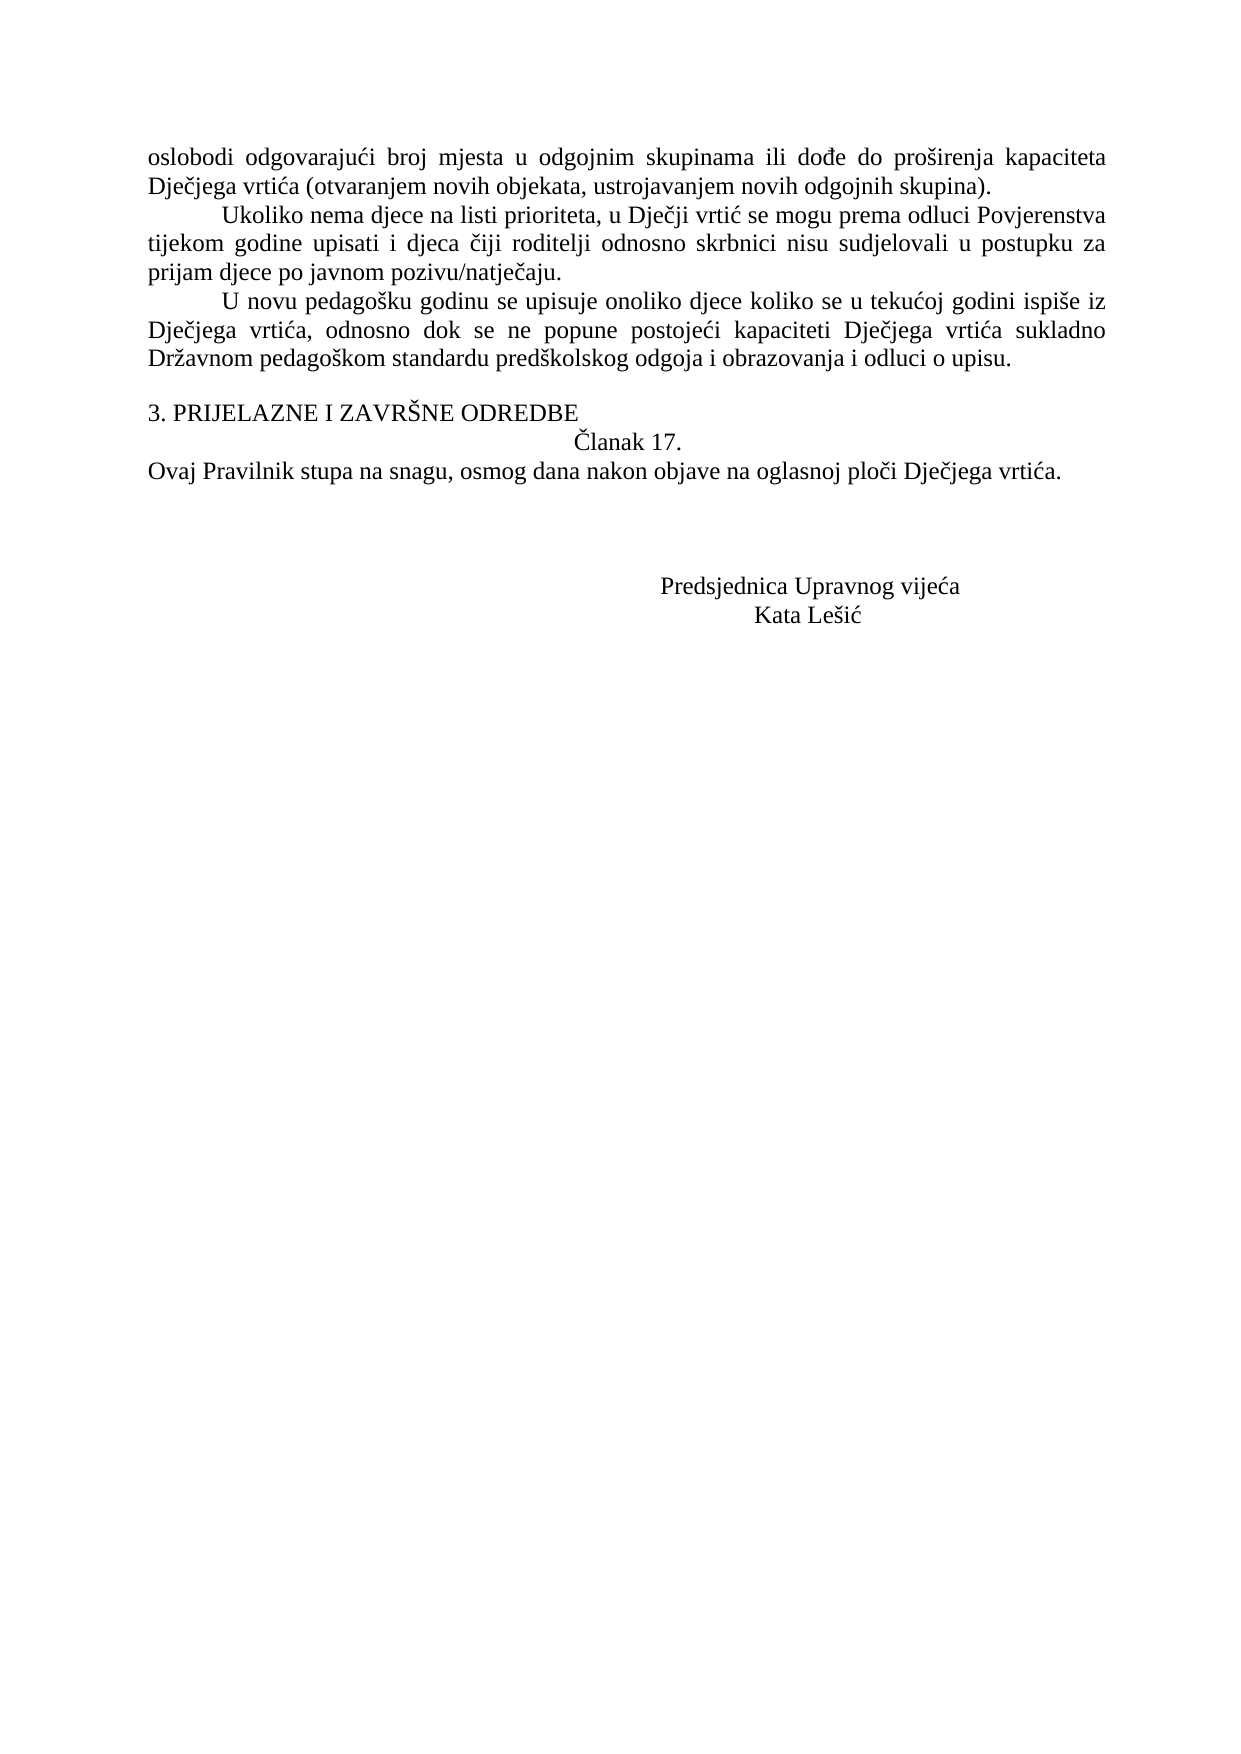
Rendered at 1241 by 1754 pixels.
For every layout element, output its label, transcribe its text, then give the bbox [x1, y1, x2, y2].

text Ukoliko nema djece na listi prioriteta, u Dječji vrtić se mogu prema odluci Povjerenstva tijekom godine upisati i djeca čiji roditelji odnosno skrbnici nisu sudjelovali u postupku za prijam djece po javnom pozivu/natječaju. [148, 200, 1107, 286]
text Predsjednica Upravnog vijeća Kata Lešić [148, 571, 1107, 628]
text U novu pedagošku godinu se upisuje onoliko djece koliko se u tekućoj godini ispiše iz Dječjega vrtića, odnosno dok se ne popune postojeći kapaciteti Dječjega vrtića sukladno Državnom pedagoškom standardu predškolskog odgoja i obrazovanja i odluci o upisu. [148, 286, 1107, 372]
text Ovaj Pravilnik stupa na snagu, osmog dana nakon objave na oglasnoj ploči Dječjega vrtića. [148, 456, 1107, 485]
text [148, 142, 1107, 200]
text 3. PRIJELAZNE I ZAVRŠNE ODREDBE [148, 398, 1107, 427]
text Članak 17. [148, 427, 1107, 456]
